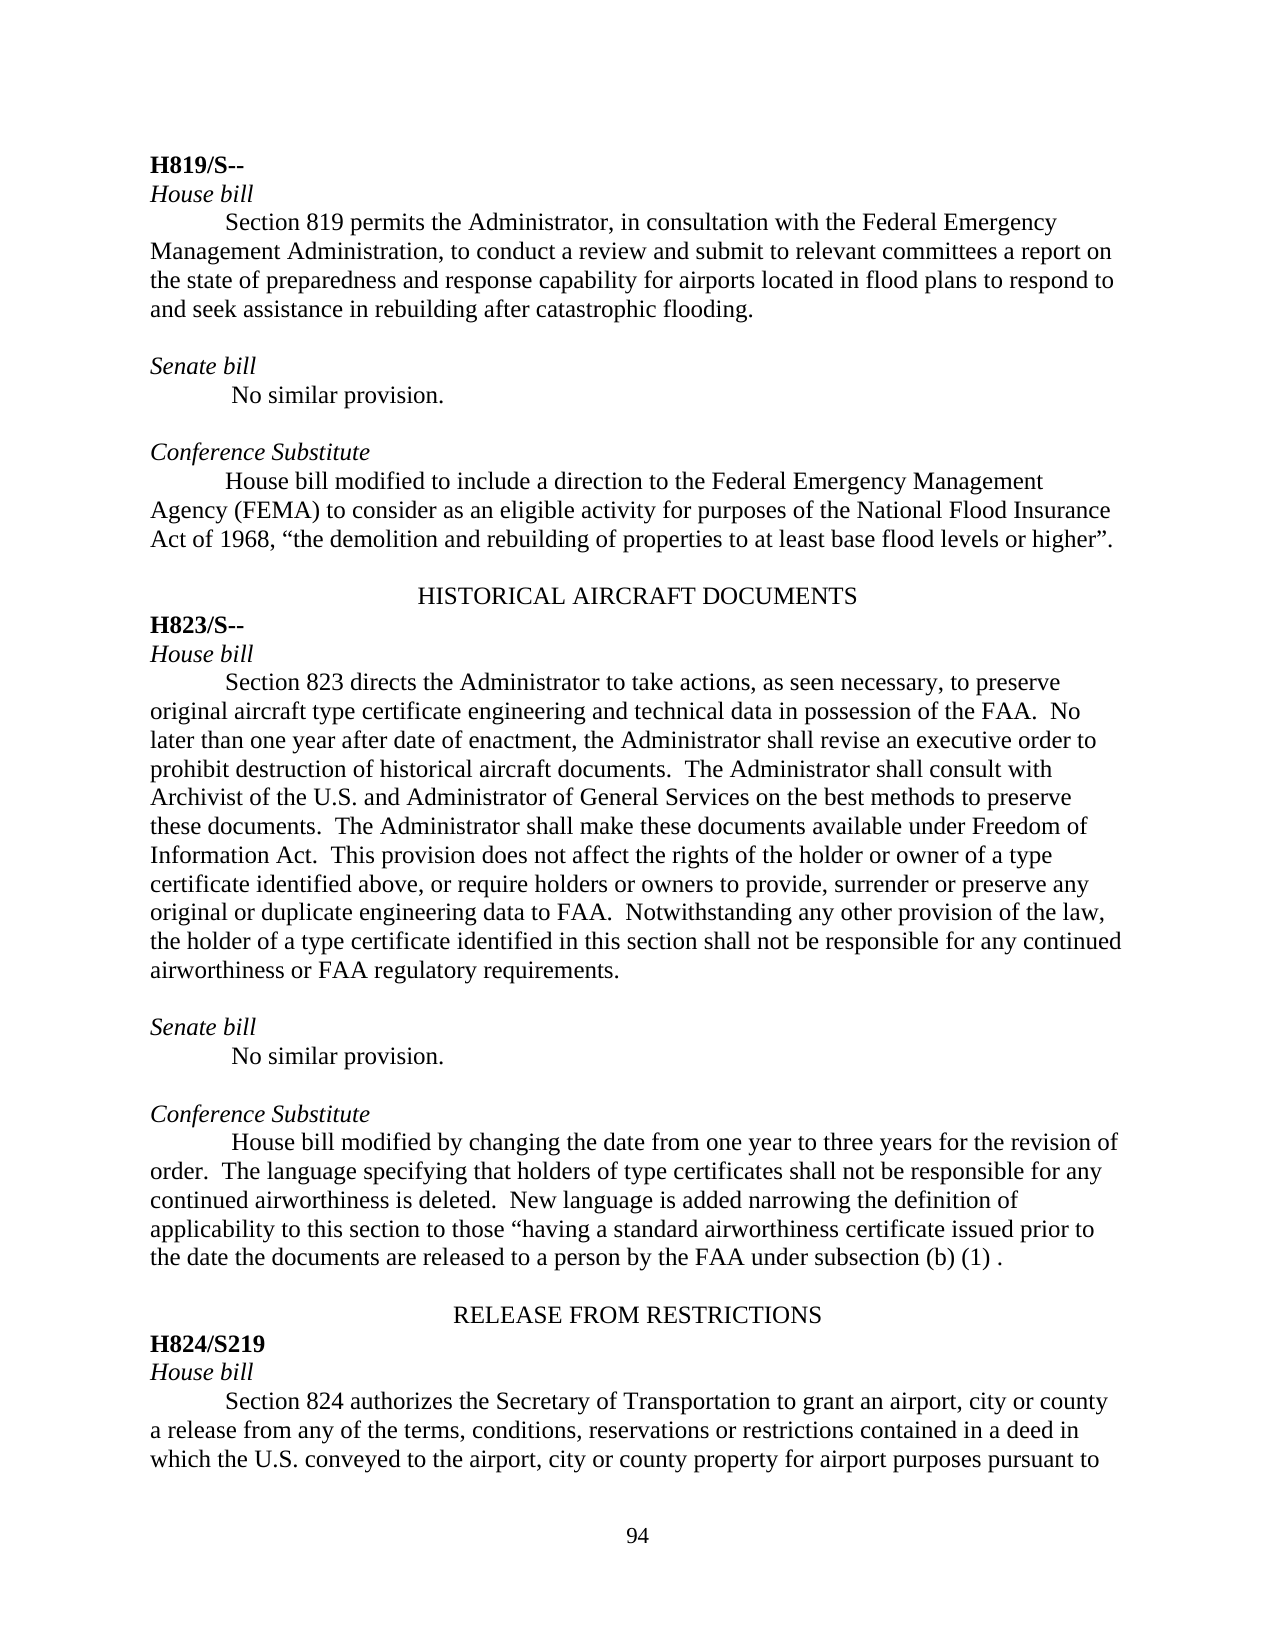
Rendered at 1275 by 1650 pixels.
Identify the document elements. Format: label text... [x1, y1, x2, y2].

text No similar provision. [150, 380, 1125, 409]
text Conference Substitute [150, 1099, 1125, 1127]
text Section 819 permits the Administrator, in consultation with the Federal Emergency Management Administration, to conduct a review and submit to relevant committees a report on the state of preparedness and response capability for airports located in flood plans to respond to and seek assistance in rebuilding after catastrophic flooding. [150, 207, 1125, 322]
text House bill modified by changing the date from one year to three years for the revision of order. The language specifying that holders of type certificates shall not be responsible for any continued airworthiness is deleted. New language is added narrowing the definition of applicability to this section to those “having a standard airworthiness certificate issued prior to the date the documents are released to a person by the FAA under subsection (b) (1) . [150, 1127, 1125, 1271]
text H824/S219 [150, 1329, 1125, 1357]
text Release from Restrictions [150, 1300, 1125, 1329]
text Section 823 directs the Administrator to take actions, as seen necessary, to preserve original aircraft type certificate engineering and technical data in possession of the FAA. No later than one year after date of enactment, the Administrator shall revise an executive order to prohibit destruction of historical aircraft documents. The Administrator shall consult with Archivist of the U.S. and Administrator of General Services on the best methods to preserve these documents. The Administrator shall make these documents available under Freedom of Information Act. This provision does not affect the rights of the holder or owner of a type certificate identified above, or require holders or owners to provide, surrender or preserve any original or duplicate engineering data to FAA. Notwithstanding any other provision of the law, the holder of a type certificate identified in this section shall not be responsible for any continued airworthiness or FAA regulatory requirements. [150, 667, 1125, 984]
text H819/S-- [150, 150, 1125, 179]
text No similar provision. [150, 1041, 1125, 1070]
text Senate bill [150, 1012, 1125, 1041]
text Senate bill [150, 351, 1125, 380]
text House bill [150, 1357, 1125, 1386]
text House bill modified to include a direction to the Federal Emergency Management Agency (FEMA) to consider as an eligible activity for purposes of the National Flood Insurance Act of 1968, “the demolition and rebuilding of properties to at least base flood levels or higher”. [150, 466, 1125, 552]
text Historical Aircraft Documents [150, 581, 1125, 610]
text House bill [150, 179, 1125, 207]
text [150, 1386, 1125, 1472]
text House bill [150, 639, 1125, 667]
text Conference Substitute [150, 437, 1125, 466]
text H823/S-- [150, 610, 1125, 639]
